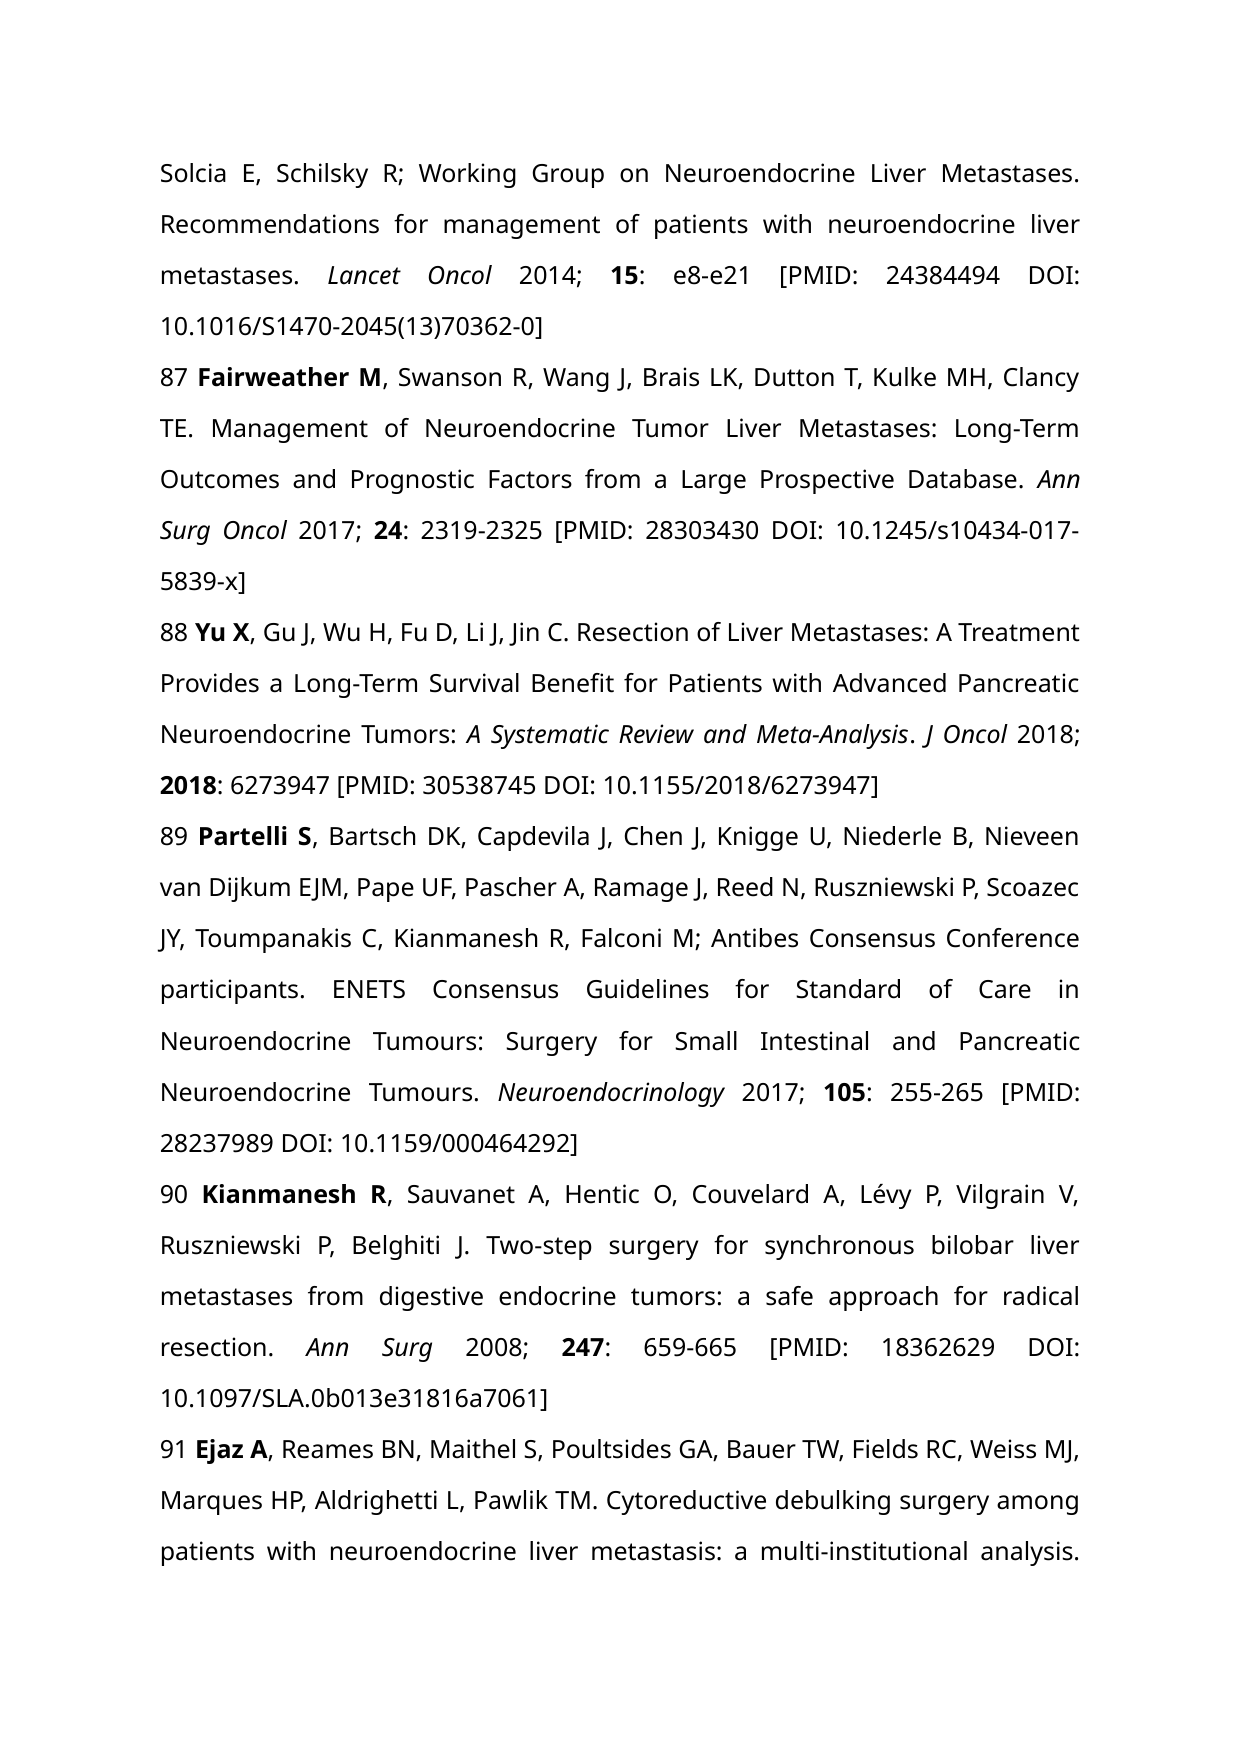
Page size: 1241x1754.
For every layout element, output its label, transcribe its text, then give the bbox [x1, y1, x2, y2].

text 88 Yu X, Gu J, Wu H, Fu D, Li J, Jin C. Resection of Liver Metastases: A Treatment Provides a Long-Term Survival Benefit for Patients with Advanced Pancreatic Neuroendocrine Tumors: A Systematic Review and Meta-Analysis. J Oncol 2018; 2018: 6273947 [PMID: 30538745 DOI: 10.1155/2018/6273947] [159, 615, 1081, 802]
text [159, 156, 1081, 343]
text 89 Partelli S, Bartsch DK, Capdevila J, Chen J, Knigge U, Niederle B, Nieveen van Dijkum EJM, Pape UF, Pascher A, Ramage J, Reed N, Ruszniewski P, Scoazec JY, Toumpanakis C, Kianmanesh R, Falconi M; Antibes Consensus Conference participants. ENETS Consensus Guidelines for Standard of Care in Neuroendocrine Tumours: Surgery for Small Intestinal and Pancreatic Neuroendocrine Tumours. Neuroendocrinology 2017; 105: 255-265 [PMID: 28237989 DOI: 10.1159/000464292] [159, 819, 1081, 1159]
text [159, 1432, 1081, 1568]
text 87 Fairweather M, Swanson R, Wang J, Brais LK, Dutton T, Kulke MH, Clancy TE. Management of Neuroendocrine Tumor Liver Metastases: Long-Term Outcomes and Prognostic Factors from a Large Prospective Database. Ann Surg Oncol 2017; 24: 2319-2325 [PMID: 28303430 DOI: 10.1245/s10434-017-5839-x] [159, 360, 1081, 598]
text 90 Kianmanesh R, Sauvanet A, Hentic O, Couvelard A, Lévy P, Vilgrain V, Ruszniewski P, Belghiti J. Two-step surgery for synchronous bilobar liver metastases from digestive endocrine tumors: a safe approach for radical resection. Ann Surg 2008; 247: 659-665 [PMID: 18362629 DOI: 10.1097/SLA.0b013e31816a7061] [159, 1176, 1081, 1414]
